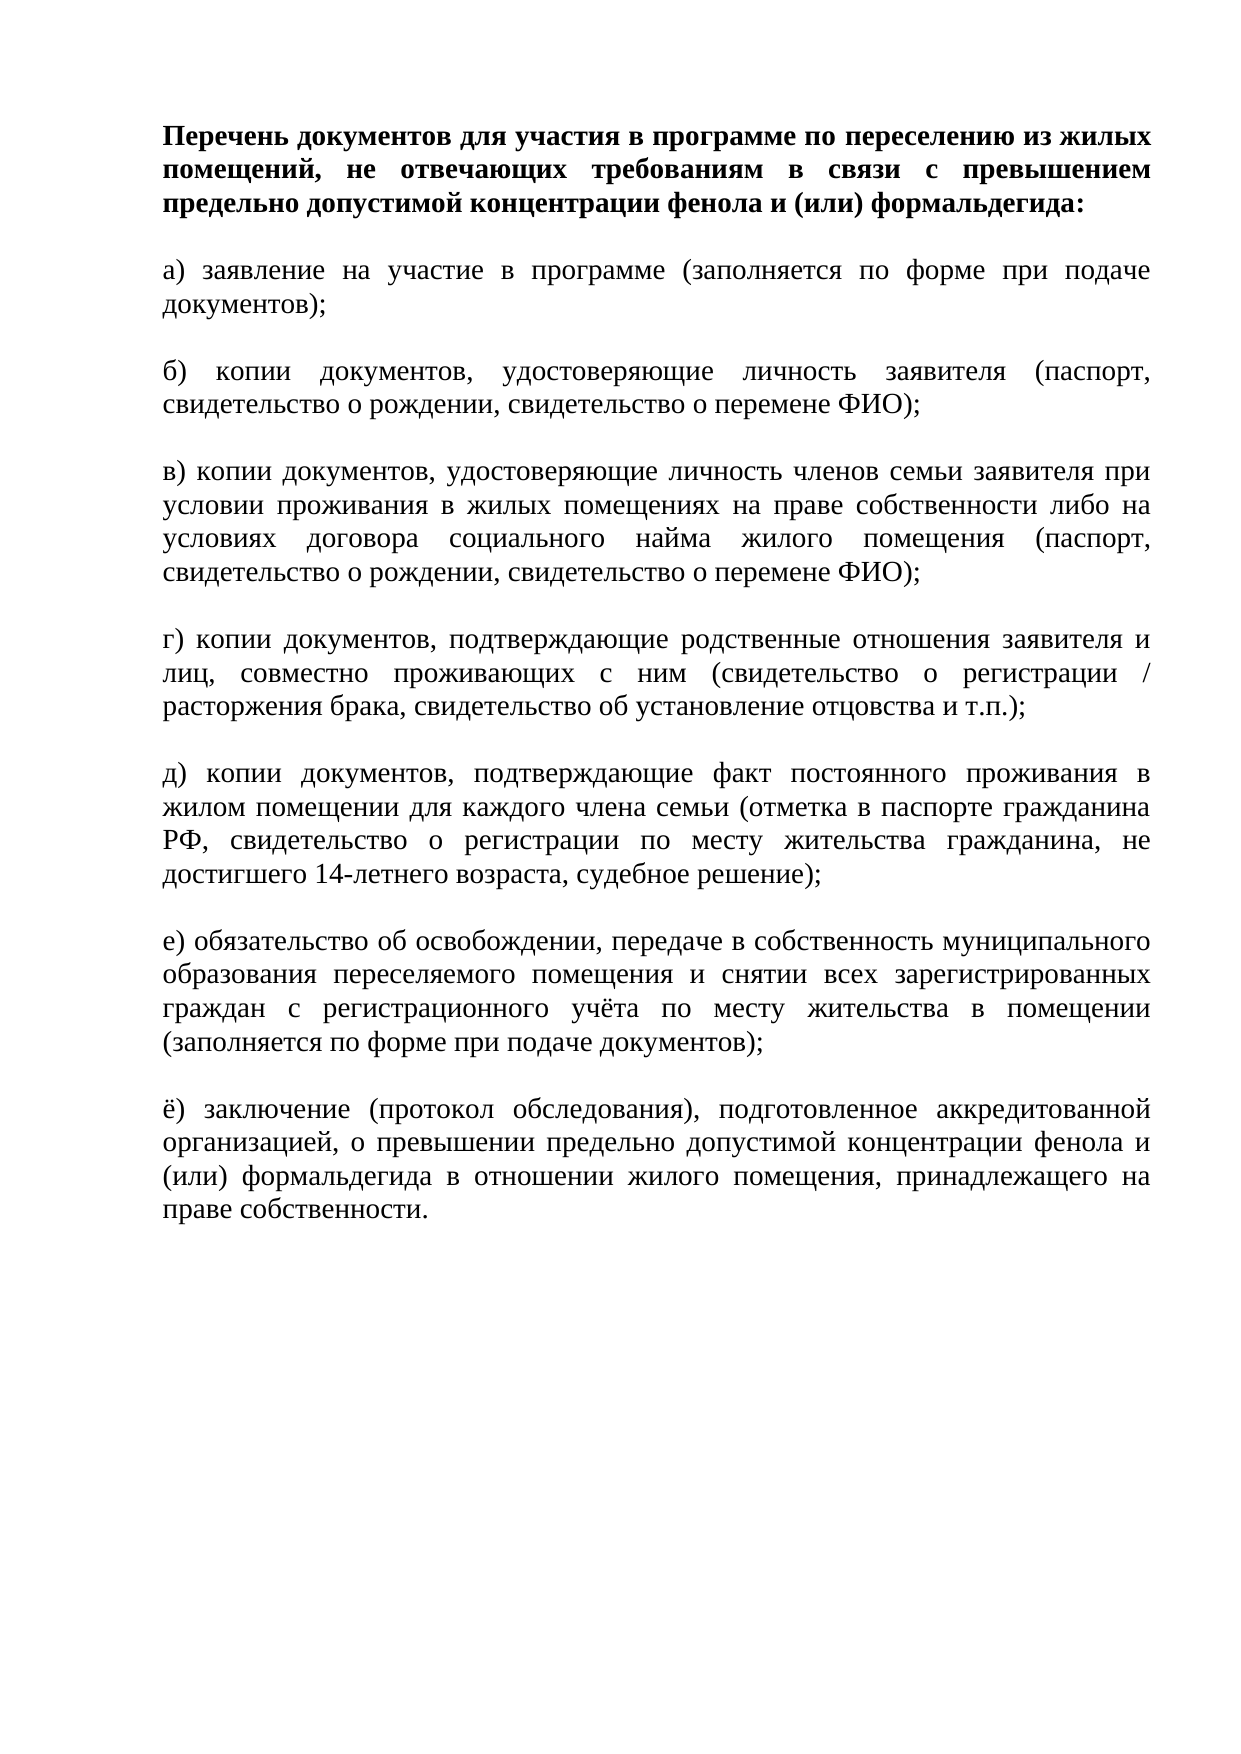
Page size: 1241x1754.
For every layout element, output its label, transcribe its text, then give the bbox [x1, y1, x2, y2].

text е) обязательство об освобождении, передаче в собственность муниципального образования переселяемого помещения и снятии всех зарегистрированных граждан с регистрационного учёта по месту жительства в помещении (заполняется по форме при подаче документов); [162, 923, 1152, 1057]
text Перечень документов для участия в программе по переселению из жилых помещений, не отвечающих требованиям в связи с превышением предельно допустимой концентрации фенола и (или) формальдегида: [162, 118, 1152, 219]
text д) копии документов, подтверждающие факт постоянного проживания в жилом помещении для каждого члена семьи (отметка в паспорте гражданина РФ, свидетельство о регистрации по месту жительства гражданина, не достигшего 14-летнего возраста, судебное решение); [162, 755, 1152, 889]
text в) копии документов, удостоверяющие личность членов семьи заявителя при условии проживания в жилых помещениях на праве собственности либо на условиях договора социального найма жилого помещения (паспорт, свидетельство о рождении, свидетельство о перемене ФИО); [162, 453, 1152, 588]
text ё) заключение (протокол обследования), подготовленное аккредитованной организацией, о превышении предельно допустимой концентрации фенола и (или) формальдегида в отношении жилого помещения, принадлежащего на праве собственности. [162, 1091, 1152, 1225]
text б) копии документов, удостоверяющие личность заявителя (паспорт, свидетельство о рождении, свидетельство о перемене ФИО); [162, 353, 1152, 420]
text а) заявление на участие в программе (заполняется по форме при подаче документов); [162, 252, 1152, 319]
text г) копии документов, подтверждающие родственные отношения заявителя и лиц, совместно проживающих с ним (свидетельство о регистрации / расторжения брака, свидетельство об установление отцовства и т.п.); [162, 621, 1152, 722]
